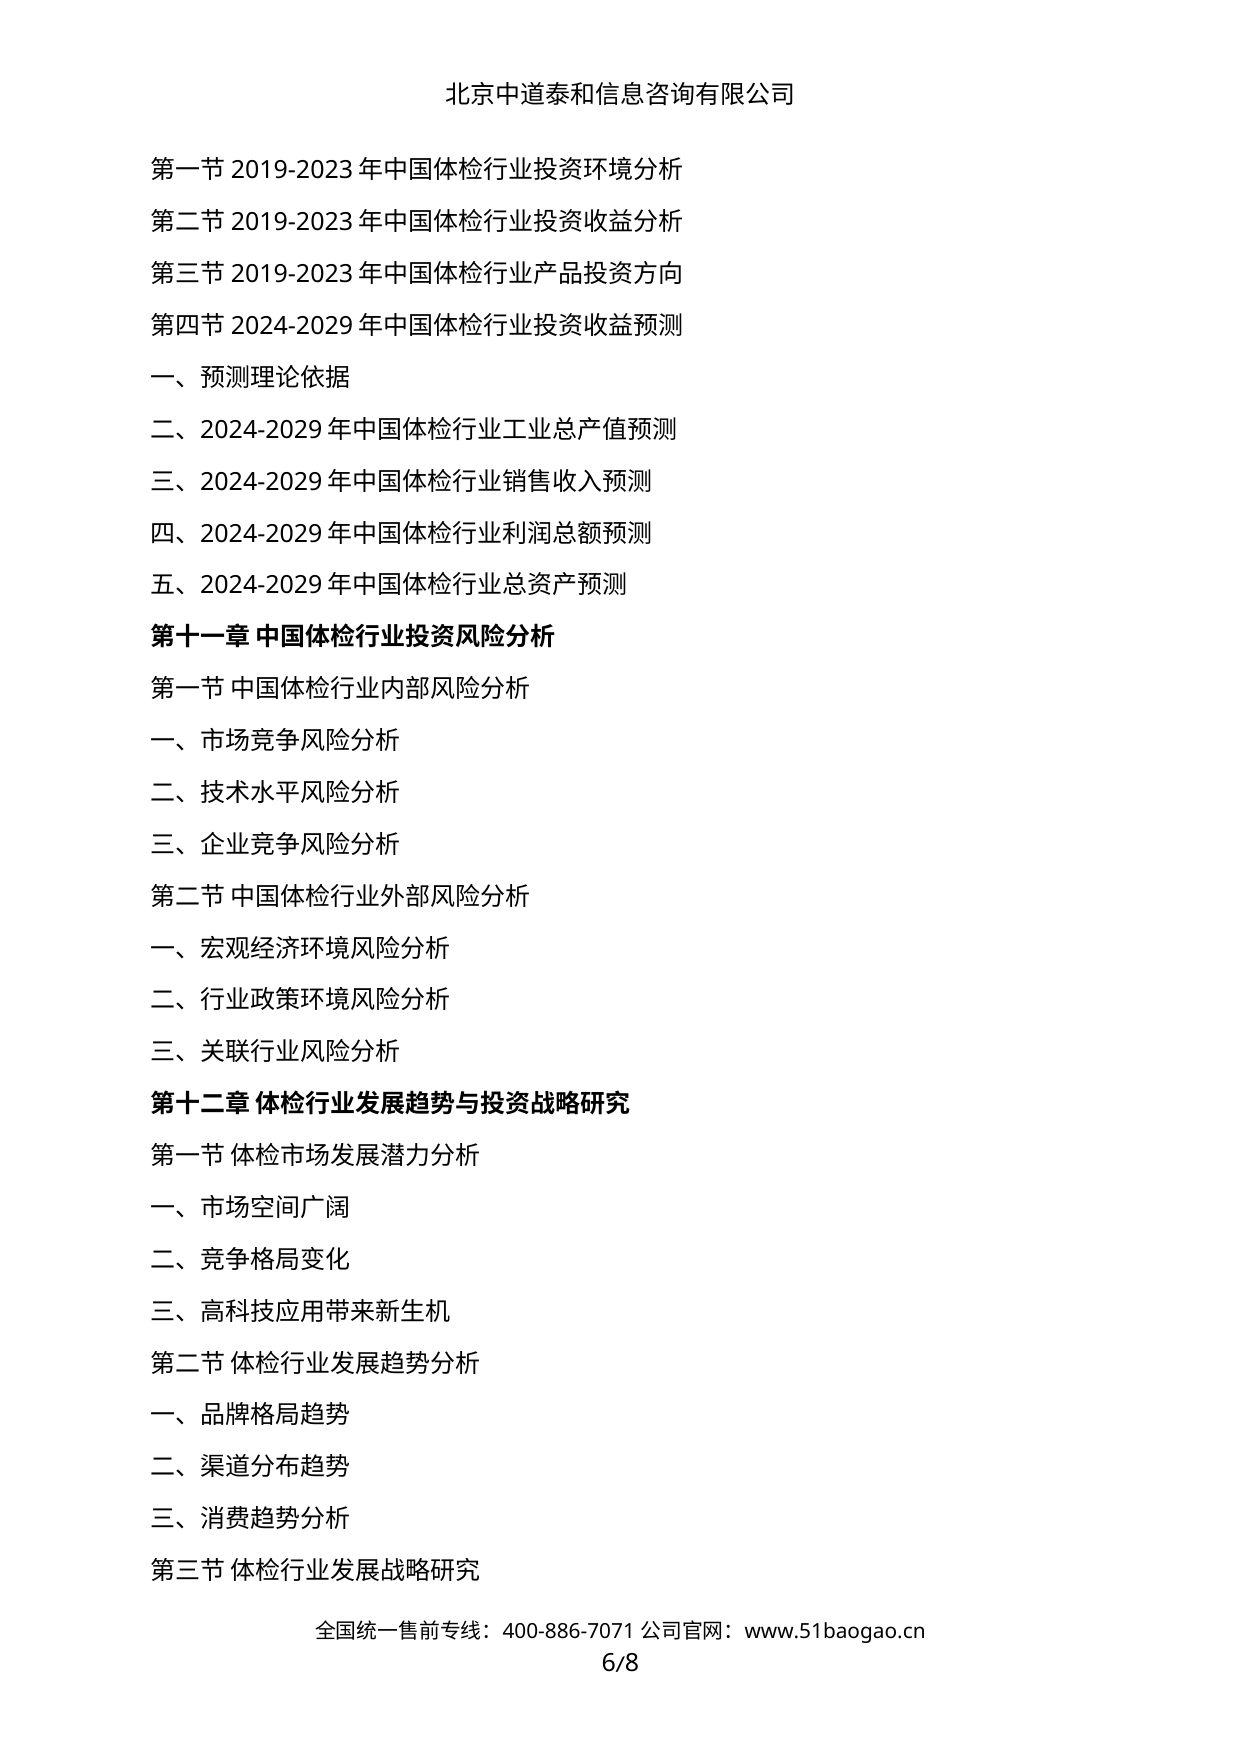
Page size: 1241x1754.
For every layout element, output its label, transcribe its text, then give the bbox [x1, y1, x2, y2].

text 一、市场空间广阔 [150, 1187, 1090, 1224]
text 二、技术水平风险分析 [150, 772, 1090, 809]
text 第三节 2019-2023年中国体检行业产品投资方向 [150, 254, 1090, 290]
text 第一节 2019-2023年中国体检行业投资环境分析 [150, 150, 1090, 186]
text 二、2024-2029年中国体检行业工业总产值预测 [150, 409, 1090, 446]
text 第一节 中国体检行业内部风险分析 [150, 669, 1090, 705]
text 第一节 体检市场发展潜力分析 [150, 1136, 1090, 1172]
text 一、市场竞争风险分析 [150, 721, 1090, 757]
text 二、渠道分布趋势 [150, 1447, 1090, 1483]
text 第十一章 中国体检行业投资风险分析 [150, 617, 1090, 653]
text 第四节 2024-2029年中国体检行业投资收益预测 [150, 306, 1090, 342]
text 三、关联行业风险分析 [150, 1032, 1090, 1068]
text 三、2024-2029年中国体检行业销售收入预测 [150, 461, 1090, 497]
text 四、2024-2029年中国体检行业利润总额预测 [150, 513, 1090, 549]
text 第二节 体检行业发展趋势分析 [150, 1343, 1090, 1379]
text 三、高科技应用带来新生机 [150, 1291, 1090, 1327]
text 三、企业竞争风险分析 [150, 824, 1090, 861]
text 第三节 体检行业发展战略研究 [150, 1551, 1090, 1587]
text 一、宏观经济环境风险分析 [150, 928, 1090, 964]
text 第二节 中国体检行业外部风险分析 [150, 876, 1090, 912]
text 第二节 2019-2023年中国体检行业投资收益分析 [150, 202, 1090, 238]
text 一、品牌格局趋势 [150, 1395, 1090, 1431]
text 二、竞争格局变化 [150, 1239, 1090, 1276]
text 二、行业政策环境风险分析 [150, 980, 1090, 1016]
text 五、2024-2029年中国体检行业总资产预测 [150, 565, 1090, 601]
text 三、消费趋势分析 [150, 1499, 1090, 1535]
text 一、预测理论依据 [150, 357, 1090, 394]
text 第十二章 体检行业发展趋势与投资战略研究 [150, 1084, 1090, 1120]
